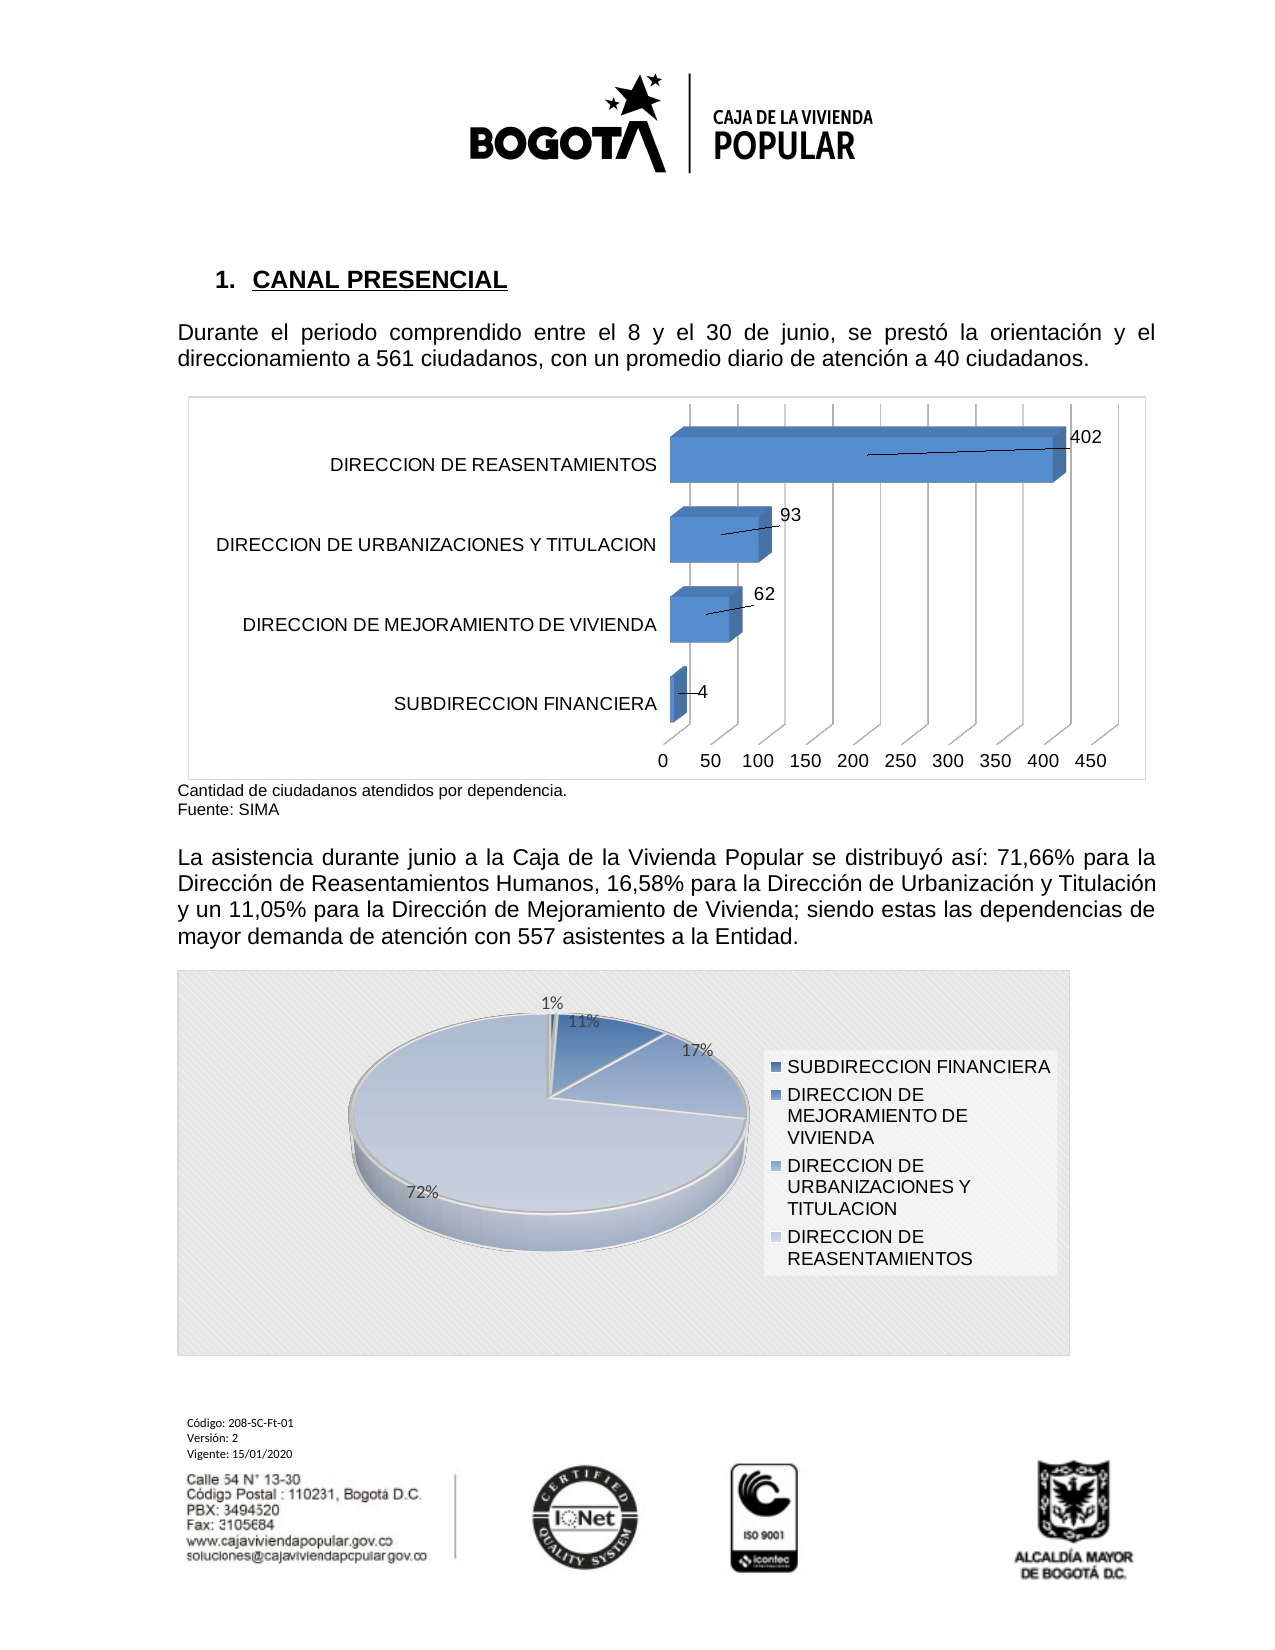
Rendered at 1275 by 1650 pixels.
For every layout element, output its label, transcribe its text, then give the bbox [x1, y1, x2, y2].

text Cantidad de ciudadanos atendidos por dependencia. [177, 780, 1157, 799]
picture [953, 1390, 1200, 1596]
picture [461, 73, 873, 189]
text Durante el periodo comprendido entre el 8 y el 30 de junio, se prestó la orientación y el direccionamiento a 561 ciudadanos, con un promedio diario de atención a 40 ciudadanos. [177, 319, 1157, 371]
text La asistencia durante junio a la Caja de la Vivienda Popular se distribuyó así: 71,66% para la Dirección de Reasentamientos Humanos, 16,58% para la Dirección de Urbanización y Titulación y un 11,05% para la Dirección de Mejoramiento de Vivienda; siendo estas las dependencias de mayor demanda de atención con 557 asistentes a la Entidad. [177, 844, 1157, 949]
list CANAL PRESENCIAL [215, 265, 1157, 294]
picture [110, 1404, 885, 1596]
text Fuente: SIMA [177, 799, 1157, 819]
